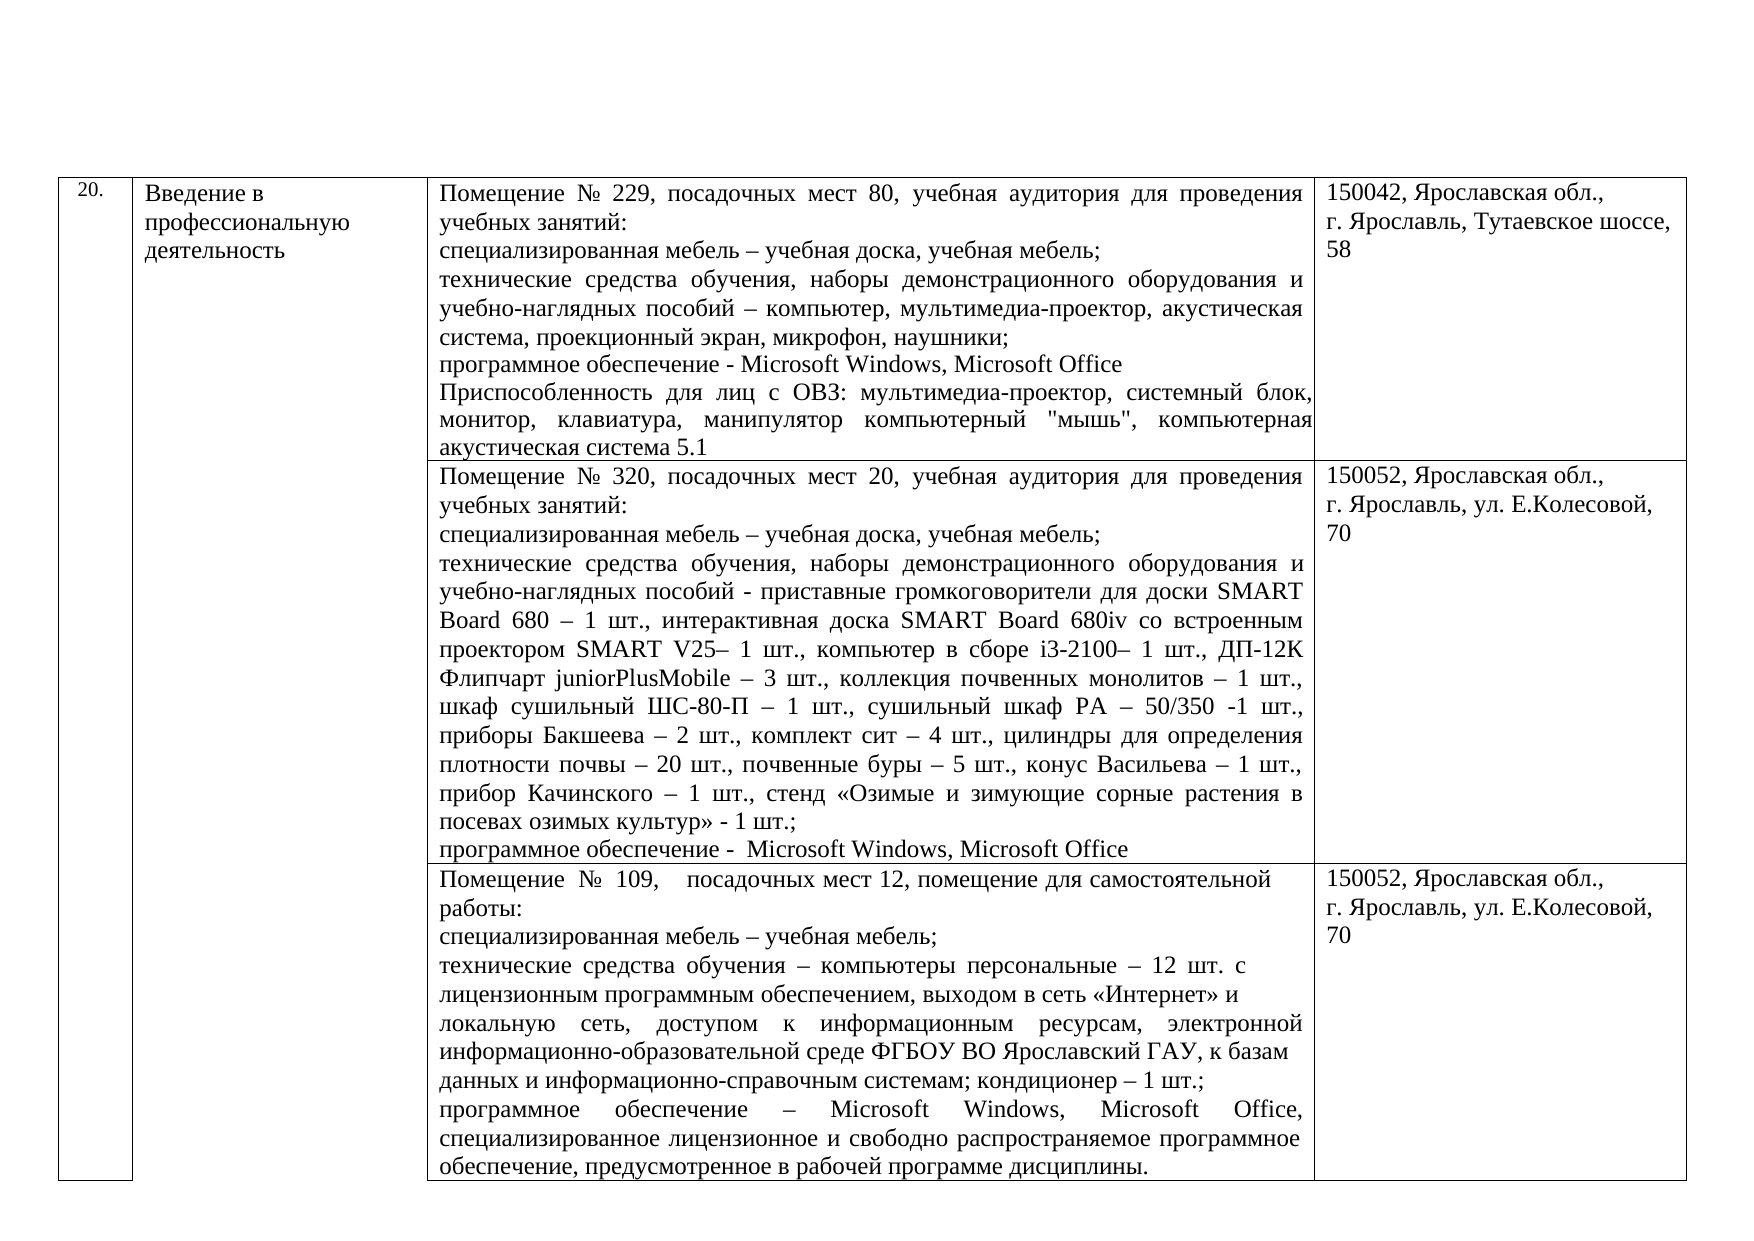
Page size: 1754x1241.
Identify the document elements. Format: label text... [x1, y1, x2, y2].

table_header 150042, Ярославская обл., г. Ярославль, Тутаевское шоссе, 58 [1315, 178, 1686, 460]
table_header Помещение № 229, посадочных мест 80, учебная аудитория для проведения учебных занятий: специализированная мебель – учебная доска, учебная мебель; технические средства обучения, наборы демонстрационного оборудования и учебно-наглядных пособий – компьютер, мультимедиа-проектор, акустическая система, проекционный экран, микрофон, наушники; программное обеспечение - Microsoft Windows, Microsoft Office Приспособленность для лиц с ОВЗ: мультимедиа-проектор, системный блок, монитор, клавиатура, манипулятор компьютерный "мышь", компьютерная акустическая система 5.1 [428, 178, 1314, 460]
table_cell Помещение № 109, посадочных мест 12, помещение для самостоятельной работы: специализированная мебель – учебная мебель; технические средства обучения – компьютеры персональные – 12 шт. с лицензионным программным обеспечением, выходом в сеть «Интернет» и локальную сеть, доступом к информационным ресурсам, электронной информационно-образовательной среде ФГБОУ ВО Ярославский ГАУ, к базам данных и информационно-справочным системам; кондиционер – 1 шт.; программное обеспечение – Microsoft Windows, Microsoft Office, специализированное лицензионное и свободно распространяемое программное обеспечение, предусмотренное в рабочей программе дисциплины. [428, 864, 1314, 1180]
table_header Введение в профессиональную деятельность [133, 178, 427, 1180]
table_cell 150052, Ярославская обл., г. Ярославль, ул. Е.Колесовой, 70 [1315, 864, 1686, 1180]
table_header 20. [59, 178, 132, 1180]
table_cell Помещение № 320, посадочных мест 20, учебная аудитория для проведения учебных занятий: специализированная мебель – учебная доска, учебная мебель; технические средства обучения, наборы демонстрационного оборудования и учебно-наглядных пособий - приставные громкоговорители для доски SMART Board 680 – 1 шт., интерактивная доска SMART Board 680iv со встроенным проектором SMART V25– 1 шт., компьютер в сборе i3-2100– 1 шт., ДП-12К Флипчарт juniorPlusMobile – 3 шт., коллекция почвенных монолитов – 1 шт., шкаф сушильный ШС-80-П – 1 шт., сушильный шкаф РА – 50/350 -1 шт., приборы Бакшеева – 2 шт., комплект сит – 4 шт., цилиндры для определения плотности почвы – 20 шт., почвенные буры – 5 шт., конус Васильева – 1 шт., прибор Качинского – 1 шт., стенд «Озимые и зимующие сорные растения в посевах озимых культур» - 1 шт.; программное обеспечение - Microsoft Windows, Microsoft Office [428, 461, 1314, 863]
table_cell 150052, Ярославская обл., г. Ярославль, ул. Е.Колесовой, 70 [1315, 461, 1686, 863]
